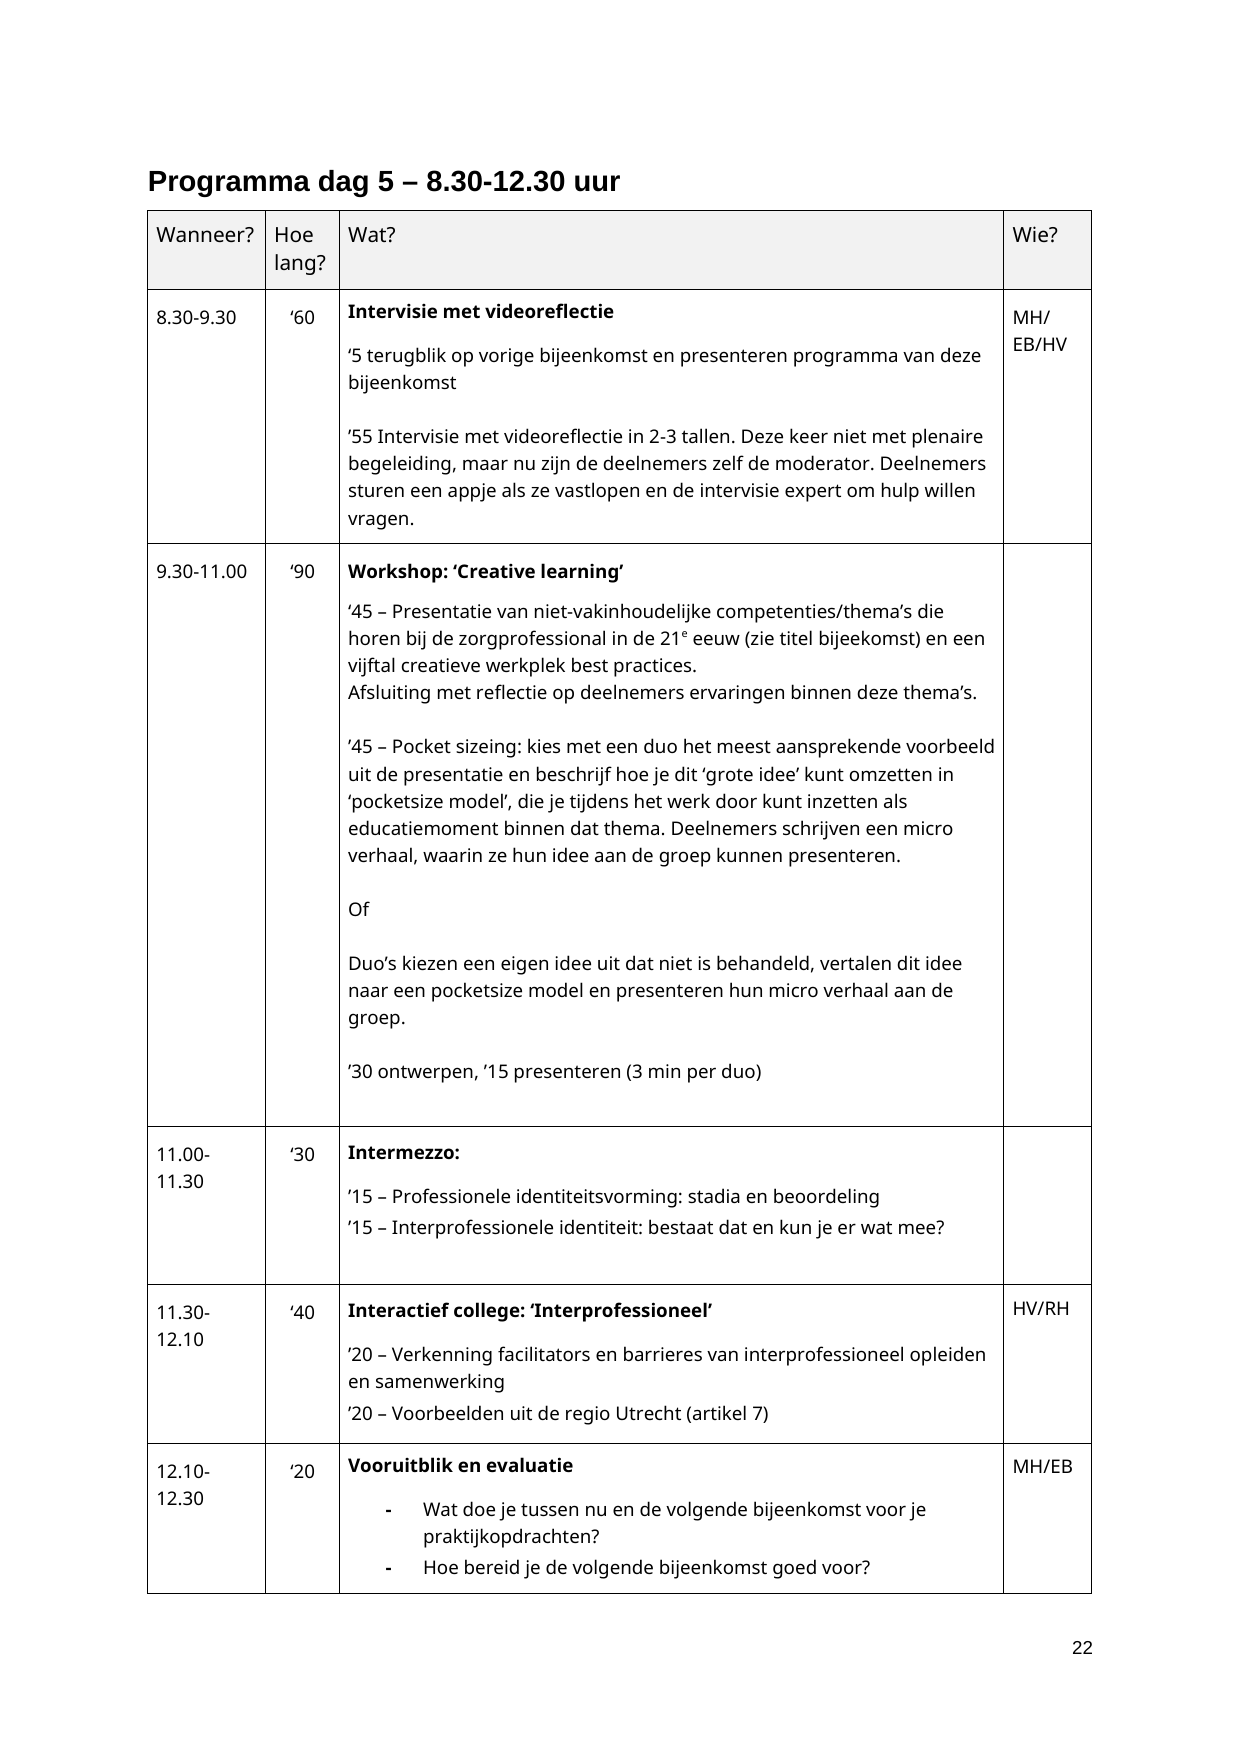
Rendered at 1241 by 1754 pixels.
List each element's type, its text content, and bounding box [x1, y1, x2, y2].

table_header Wat? [340, 211, 1003, 289]
table_cell 11.30-12.10 [148, 1285, 265, 1443]
table_cell [1004, 1127, 1091, 1284]
table_cell ‘30 [266, 1127, 339, 1284]
table_cell MH/EB/HV [1004, 290, 1091, 543]
table_cell Workshop: ‘Creative learning’ ‘45 – Presentatie van niet-vakinhoudelijke competenties/thema’s die horen bij de zorgprofessional in de 21e eeuw (zie titel bijeekomst) en een vijftal creatieve werkplek best practices. Afsluiting met reflectie op deelnemers ervaringen binnen deze thema’s. ’45 – Pocket sizeing: kies met een duo het meest aansprekende voorbeeld uit de presentatie en beschrijf hoe je dit ‘grote idee’ kunt omzetten in ‘pocketsize model’, die je tijdens het werk door kunt inzetten als educatiemoment binnen dat thema. Deelnemers schrijven een micro verhaal, waarin ze hun idee aan de groep kunnen presenteren. Of Duo’s kiezen een eigen idee uit dat niet is behandeld, vertalen dit idee naar een pocketsize model en presenteren hun micro verhaal aan de groep. ’30 ontwerpen, ’15 presenteren (3 min per duo) [340, 544, 1003, 1126]
table_cell 11.00-11.30 [148, 1127, 265, 1284]
table_cell ‘20 [266, 1444, 339, 1593]
table_cell ‘60 [266, 290, 339, 543]
table_header Wanneer? [148, 211, 265, 289]
table_header Wie? [1004, 211, 1091, 289]
table_cell Intervisie met videoreflectie ‘5 terugblik op vorige bijeenkomst en presenteren programma van deze bijeenkomst ’55 Intervisie met videoreflectie in 2-3 tallen. Deze keer niet met plenaire begeleiding, maar nu zijn de deelnemers zelf de moderator. Deelnemers sturen een appje als ze vastlopen en de intervisie expert om hulp willen vragen. [340, 290, 1003, 543]
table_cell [340, 1444, 1003, 1593]
table_cell [1004, 544, 1091, 1126]
table_cell MH/EB [1004, 1444, 1091, 1593]
table_cell ‘90 [266, 544, 339, 1126]
table_cell 8.30-9.30 [148, 290, 265, 543]
table_cell ‘40 [266, 1285, 339, 1443]
table_cell Interactief college: ‘Interprofessioneel’ ’20 – Verkenning facilitators en barrieres van interprofessioneel opleiden en samenwerking ’20 – Voorbeelden uit de regio Utrecht (artikel 7) [340, 1285, 1003, 1443]
subtitle Programma dag 5 – 8.30-12.30 uur [148, 164, 1093, 198]
table_cell Intermezzo: ’15 – Professionele identiteitsvorming: stadia en beoordeling ’15 – Interprofessionele identiteit: bestaat dat en kun je er wat mee? [340, 1127, 1003, 1284]
table_cell 12.10-12.30 [148, 1444, 265, 1593]
table_cell HV/RH [1004, 1285, 1091, 1443]
table_cell 9.30-11.00 [148, 544, 265, 1126]
table_header Hoe lang? [266, 211, 339, 289]
